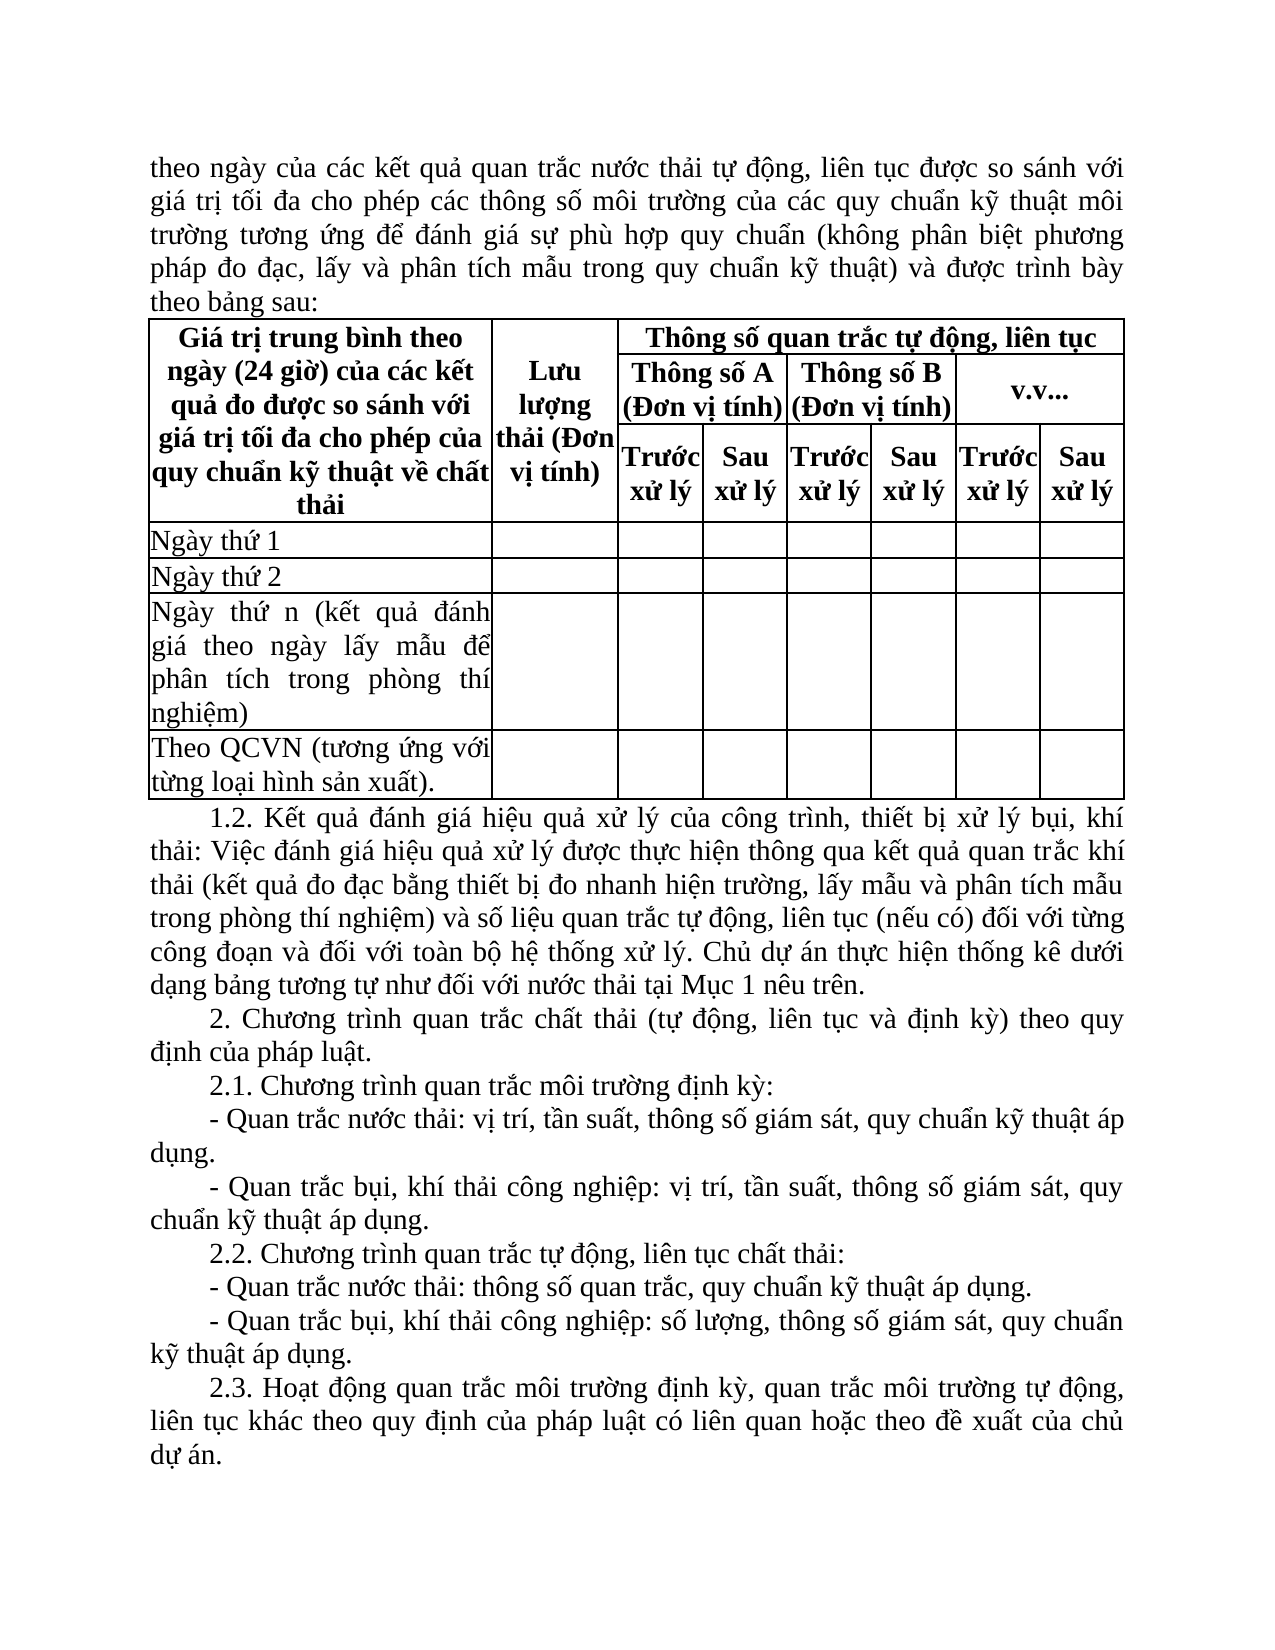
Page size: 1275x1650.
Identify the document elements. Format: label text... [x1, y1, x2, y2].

table_cell Thông số A (Đơn vị tính) [619, 355, 786, 422]
text 2.2. Chương trình quan trắc tự động, liên tục chất thải: [150, 1236, 1125, 1269]
table_cell [493, 731, 617, 798]
table_cell Sau xử lý [872, 425, 955, 521]
table_cell Ngày thứ 1 [150, 523, 491, 557]
table_cell [704, 559, 786, 592]
table_cell [493, 523, 617, 557]
table_cell [1041, 731, 1123, 798]
table_cell [872, 523, 955, 557]
table_cell [704, 594, 786, 728]
table_cell Trước xử lý [957, 425, 1039, 521]
table_cell Ngày thứ 2 [150, 559, 491, 592]
table_cell [619, 731, 702, 798]
text 2.3. Hoạt động quan trắc môi trường định kỳ, quan trắc môi trường tự động, liên tục khác theo quy định của pháp luật có liên quan hoặc theo đề xuất của chủ dự án. [150, 1370, 1125, 1471]
table_cell [872, 594, 955, 728]
table_cell [493, 594, 617, 728]
table_cell Trước xử lý [788, 425, 870, 521]
table_cell [704, 523, 786, 557]
table_cell [957, 731, 1039, 798]
table_cell Thông số B (Đơn vị tính) [788, 355, 955, 422]
text - Quan trắc bụi, khí thải công nghiệp: vị trí, tần suất, thông số giám sát, quy chuẩn kỹ thuật áp dụng. [150, 1169, 1125, 1236]
table_header Lưu lượng thải (Đơn vị tính) [493, 320, 617, 521]
table_cell [957, 559, 1039, 592]
table_header Thông số quan trắc tự động, liên tục [619, 320, 1123, 353]
table_cell Theo QCVN (tương ứng với từng loại hình sản xuất). [150, 731, 491, 798]
table_header Giá trị trung bình theo ngày (24 giờ) của các kết quả đo được so sánh với giá trị tối đa cho phép của quy chuẩn kỹ thuật về chất thải [150, 320, 491, 521]
table_cell Ngày thứ n (kết quả đánh giá theo ngày lấy mẫu để phân tích trong phòng thí nghiệm) [150, 594, 491, 728]
table_cell [704, 731, 786, 798]
table_cell [788, 559, 870, 592]
table_cell v.v... [957, 355, 1123, 422]
table_cell [957, 523, 1039, 557]
table_cell [619, 559, 702, 592]
text - Quan trắc nước thải: thông số quan trắc, quy chuẩn kỹ thuật áp dụng. [150, 1269, 1125, 1303]
table_cell [619, 523, 702, 557]
table_cell [493, 559, 617, 592]
table_cell [1041, 594, 1123, 728]
text 2.1. Chương trình quan trắc môi trường định kỳ: [150, 1068, 1125, 1102]
table_cell Trước xử lý [619, 425, 702, 521]
table_cell Sau xử lý [1041, 425, 1123, 521]
table_cell [619, 594, 702, 728]
table_cell [872, 731, 955, 798]
text 1.2. Kết quả đánh giá hiệu quả xử lý của công trình, thiết bị xử lý bụi, khí thải: Việc đánh giá hiệu quả xử lý được thực hiện thông qua kết quả quan trắc khí thải (kết quả đo đạc bằng thiết bị đo nhanh hiện trường, lấy mẫu và phân tích mẫu trong phòng thí nghiệm) và số liệu quan trắc tự động, liên tục (nếu có) đối với từng công đoạn và đối với toàn bộ hệ thống xử lý. Chủ dự án thực hiện thống kê dưới dạng bảng tương tự như đối với nước thải tại Mục 1 nêu trên. [150, 800, 1125, 1001]
text - Quan trắc nước thải: vị trí, tần suất, thông số giám sát, quy chuẩn kỹ thuật áp dụng. [150, 1102, 1125, 1169]
table_cell [1041, 559, 1123, 592]
table_cell [788, 731, 870, 798]
table_cell [957, 594, 1039, 728]
text - Quan trắc bụi, khí thải công nghiệp: số lượng, thông số giám sát, quy chuẩn kỹ thuật áp dụng. [150, 1303, 1125, 1370]
table_cell [788, 523, 870, 557]
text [150, 150, 1125, 318]
table_cell [872, 559, 955, 592]
table_cell [788, 594, 870, 728]
text 2. Chương trình quan trắc chất thải (tự động, liên tục và định kỳ) theo quy định của pháp luật. [150, 1001, 1125, 1068]
table_cell [1041, 523, 1123, 557]
table_cell Sau xử lý [704, 425, 786, 521]
